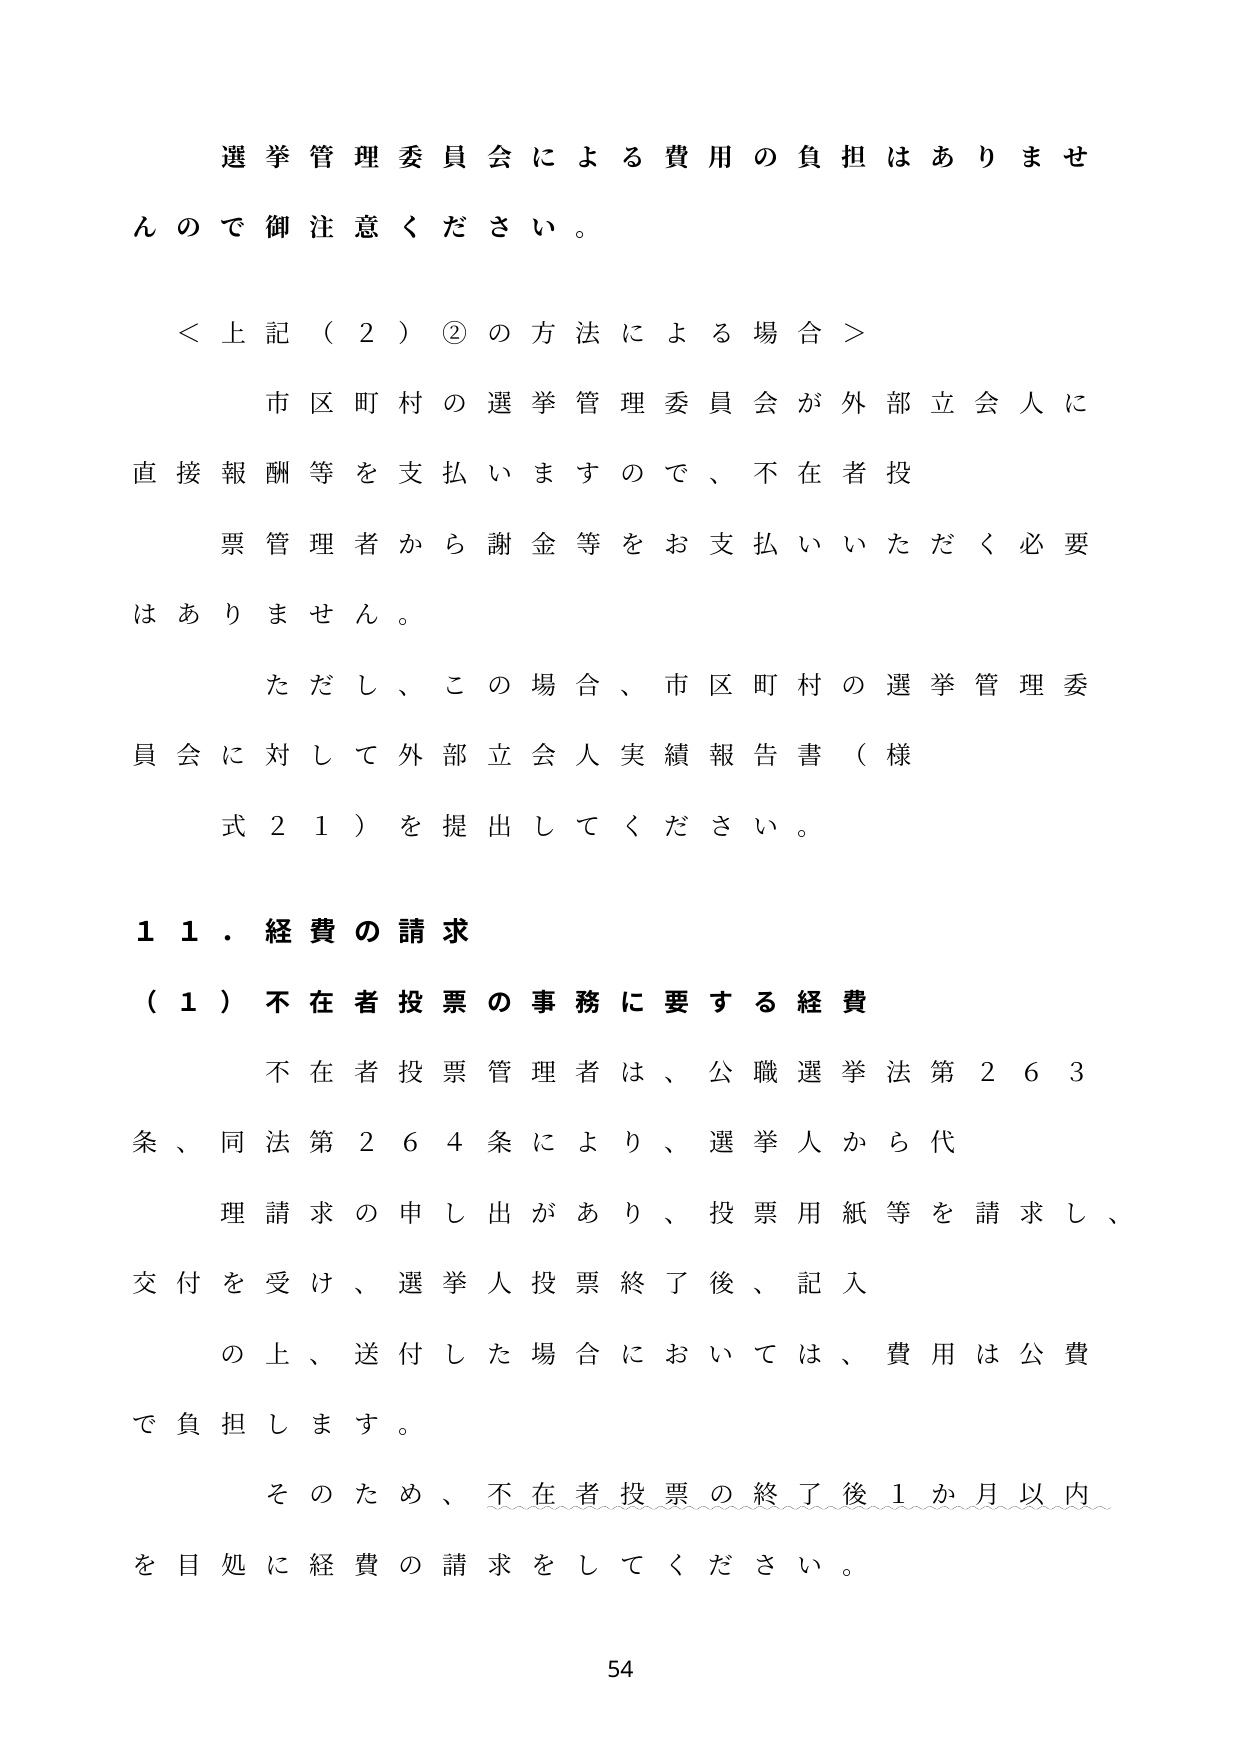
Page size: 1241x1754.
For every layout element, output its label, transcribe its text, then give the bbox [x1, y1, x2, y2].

text 理請求の申し出があり、投票用紙等を請求し、交付を受け、選挙人投票終了後、記入 [132, 1176, 1108, 1317]
text そのため、不在者投票の終了後１か月以内を目処に経費の請求をしてください。 [132, 1458, 1108, 1599]
text １１．経費の請求 [132, 894, 1108, 965]
text ＜上記（２）②の方法による場合＞ [132, 296, 1108, 366]
text の上、送付した場合においては、費用は公費で負担します。 [132, 1317, 1108, 1458]
text 不在者投票管理者は、公職選挙法第２６３条、同法第２６４条により、選挙人から代 [132, 1035, 1108, 1176]
text 市区町村の選挙管理委員会が外部立会人に直接報酬等を支払いますので、不在者投 [132, 366, 1108, 507]
text （１）不在者投票の事務に要する経費 [132, 965, 1108, 1035]
text 式２１）を提出してください。 [132, 789, 1108, 859]
text 選挙管理委員会による費用の負担はありませんので御注意ください。 [132, 120, 1108, 261]
text 票管理者から謝金等をお支払いいただく必要はありません。 [132, 507, 1108, 648]
text ただし、この場合、市区町村の選挙管理委員会に対して外部立会人実績報告書（様 [132, 648, 1108, 789]
